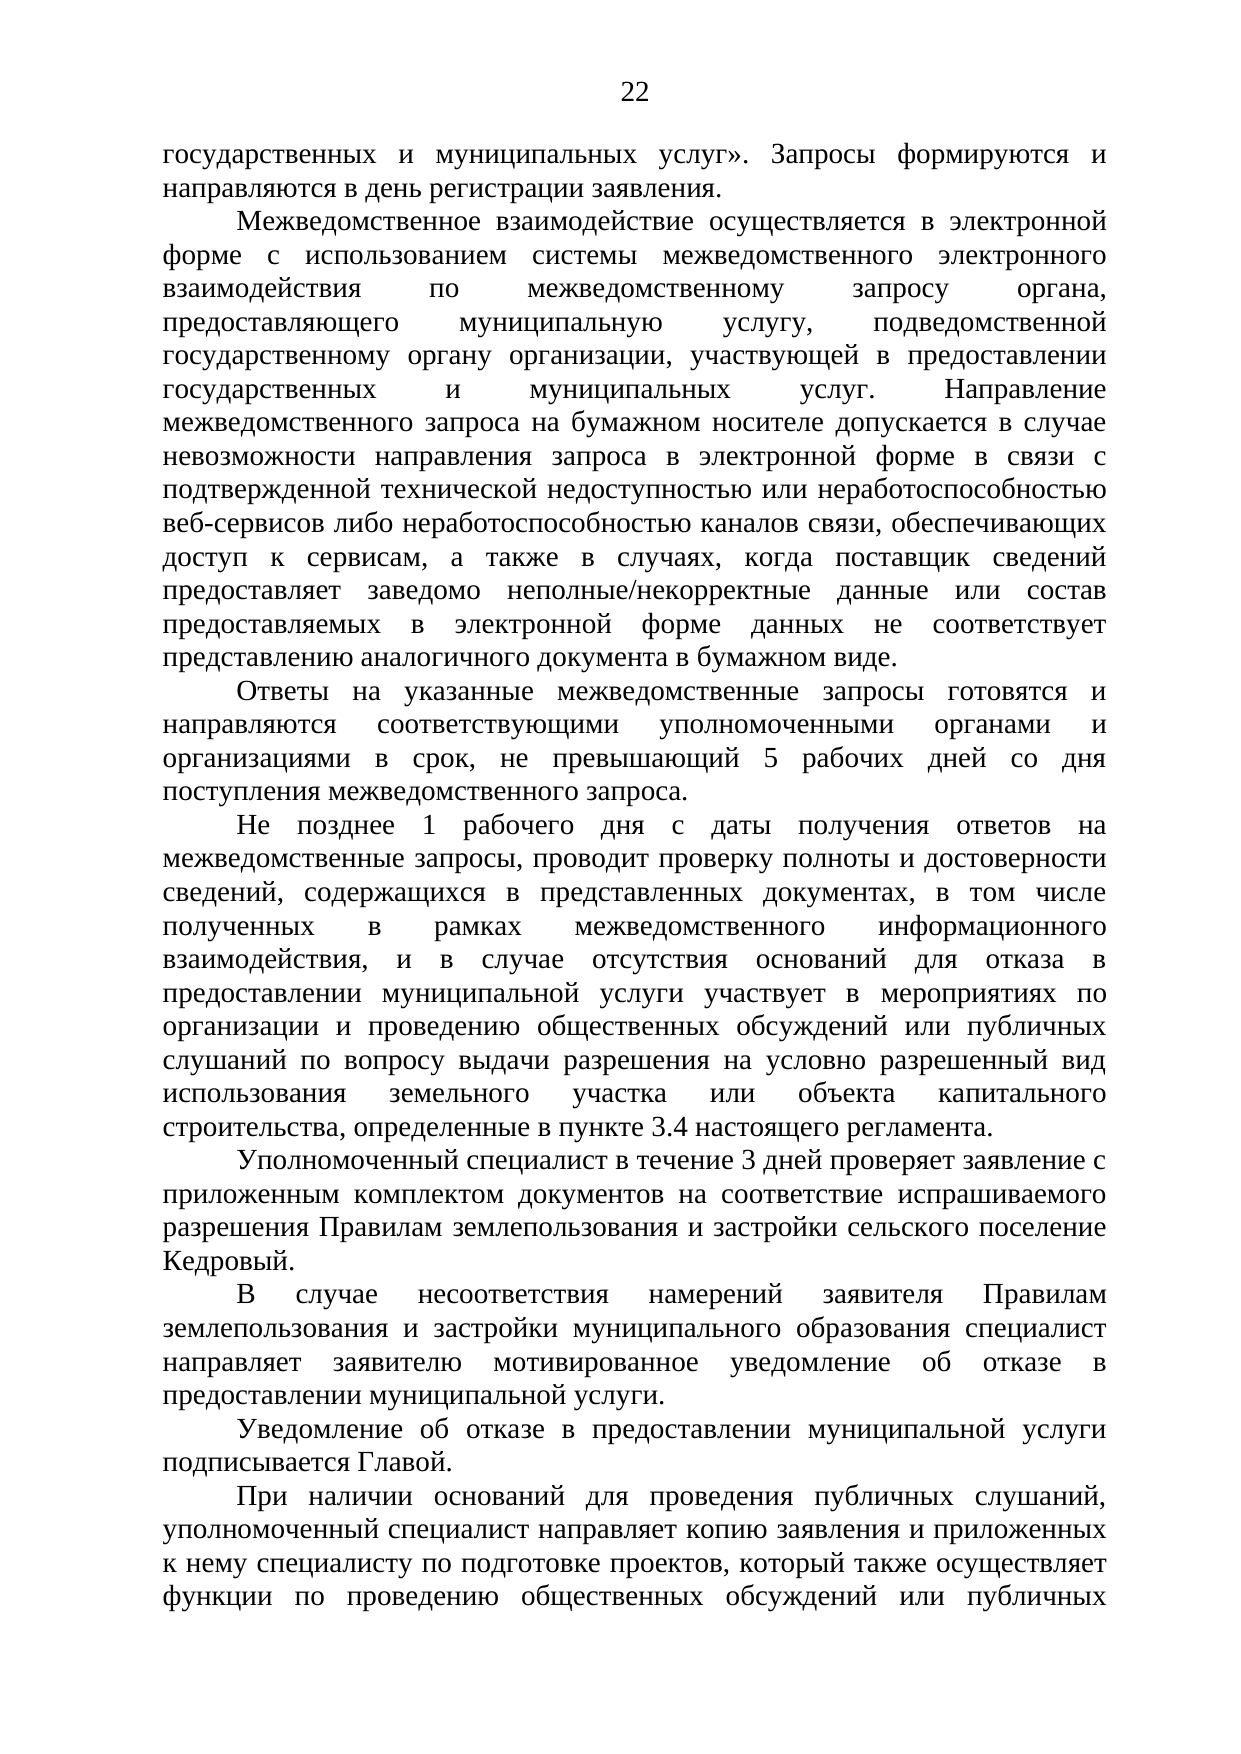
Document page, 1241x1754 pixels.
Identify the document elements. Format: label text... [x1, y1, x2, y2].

text Уведомление об отказе в предоставлении муниципальной услуги подписывается Главой. [162, 1411, 1107, 1478]
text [162, 136, 1107, 203]
text Не позднее 1 рабочего дня с даты получения ответов на межведомственные запросы, проводит проверку полноты и достоверности сведений, содержащихся в представленных документах, в том числе полученных в рамках межведомственного информационного взаимодействия, и в случае отсутствия оснований для отказа в предоставлении муниципальной услуги участвует в мероприятиях по организации и проведению общественных обсуждений или публичных слушаний по вопросу выдачи разрешения на условно разрешенный вид использования земельного участка или объекта капитального строительства, определенные в пункте 3.4 настоящего регламента. [162, 807, 1107, 1142]
text Межведомственное взаимодействие осуществляется в электронной форме с использованием системы межведомственного электронного взаимодействия по межведомственному запросу органа, предоставляющего муниципальную услугу, подведомственной государственному органу организации, участвующей в предоставлении государственных и муниципальных услуг. Направление межведомственного запроса на бумажном носителе допускается в случае невозможности направления запроса в электронной форме в связи с подтвержденной технической недоступностью или неработоспособностью веб-сервисов либо неработоспособностью каналов связи, обеспечивающих доступ к сервисам, а также в случаях, когда поставщик сведений предоставляет заведомо неполные/некорректные данные или состав предоставляемых в электронной форме данных не соответствует представлению аналогичного документа в бумажном виде. [162, 203, 1107, 673]
text Уполномоченный специалист в течение 3 дней проверяет заявление с приложенным комплектом документов на соответствие испрашиваемого разрешения Правилам землепользования и застройки сельского поселение Кедровый. [162, 1142, 1107, 1277]
text В случае несоответствия намерений заявителя Правилам землепользования и застройки муниципального образования специалист направляет заявителю мотивированное уведомление об отказе в предоставлении муниципальной услуги. [162, 1277, 1107, 1411]
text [162, 1478, 1107, 1612]
text Ответы на указанные межведомственные запросы готовятся и направляются соответствующими уполномоченными органами и организациями в срок, не превышающий 5 рабочих дней со дня поступления межведомственного запроса. [162, 673, 1107, 807]
